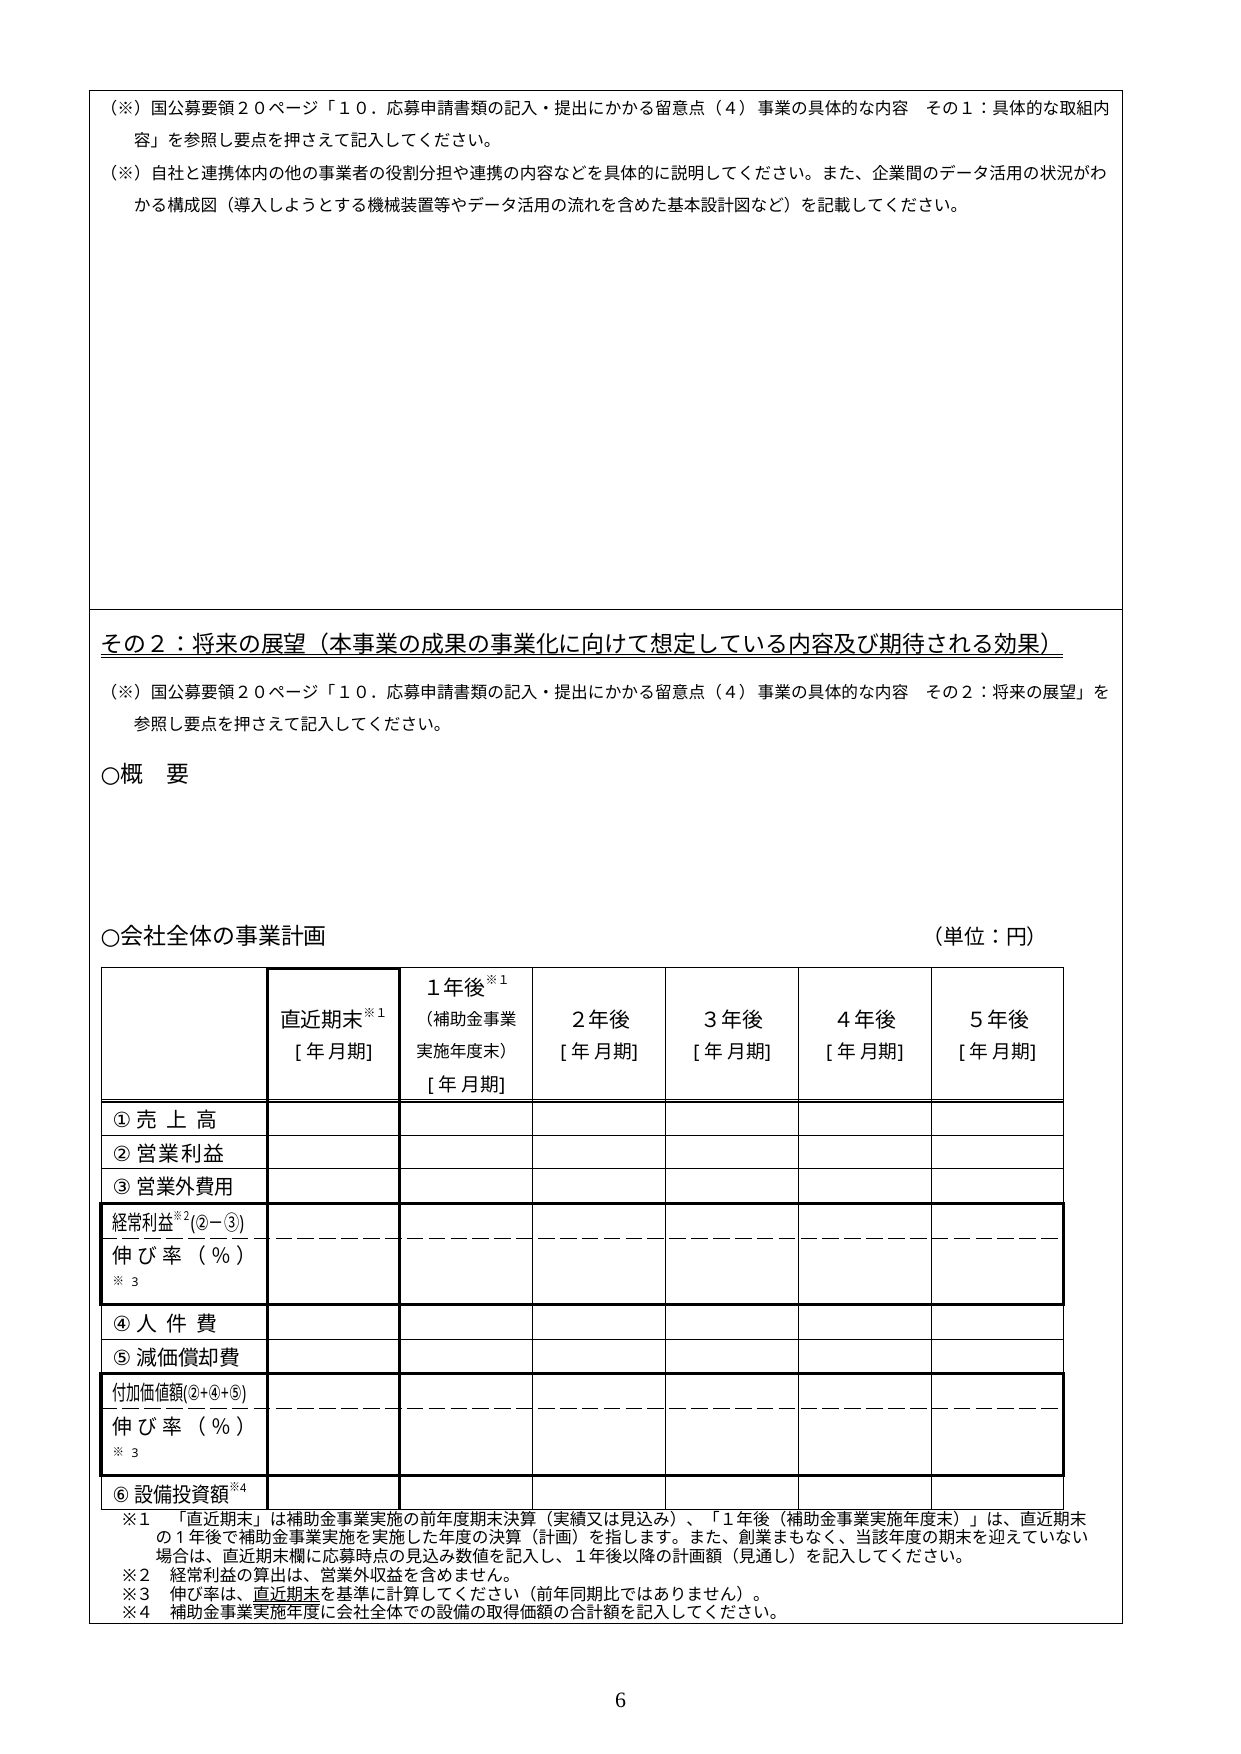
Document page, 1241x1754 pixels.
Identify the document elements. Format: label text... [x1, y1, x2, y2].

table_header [90, 91, 1122, 609]
table_cell その２：将来の展望（本事業の成果の事業化に向けて想定している内容及び期待される効果） （※）国公募要領２０ページ「１０．応募申請書類の記入・提出にかかる留意点（４）事業の具体的な内容 その２：将来の展望」を参照し要点を押さえて記入してください。 ○概 要 ○会社全体の事業計画 （単位：円） ※１ 「直近期末」は補助金事業実施の前年度期末決算（実績又は見込み）、「１年後（補助金事業実施年度末）」は、直近期末の1年後で補助金事業実施を実施した年度の決算（計画）を指します。また、創業まもなく、当該年度の期末を迎えていない場合は、直近期末欄に応募時点の見込み数値を記入し、１年後以降の計画額（見通し）を記入してください。 ※２ 経常利益の算出は、営業外収益を含めません。 ※３ 伸び率は、直近期末を基準に計算してください（前年同期比ではありません）。 ※４ 補助金事業実施年度に会社全体での設備の取得価額の合計額を記入してください。 [90, 610, 1122, 1623]
